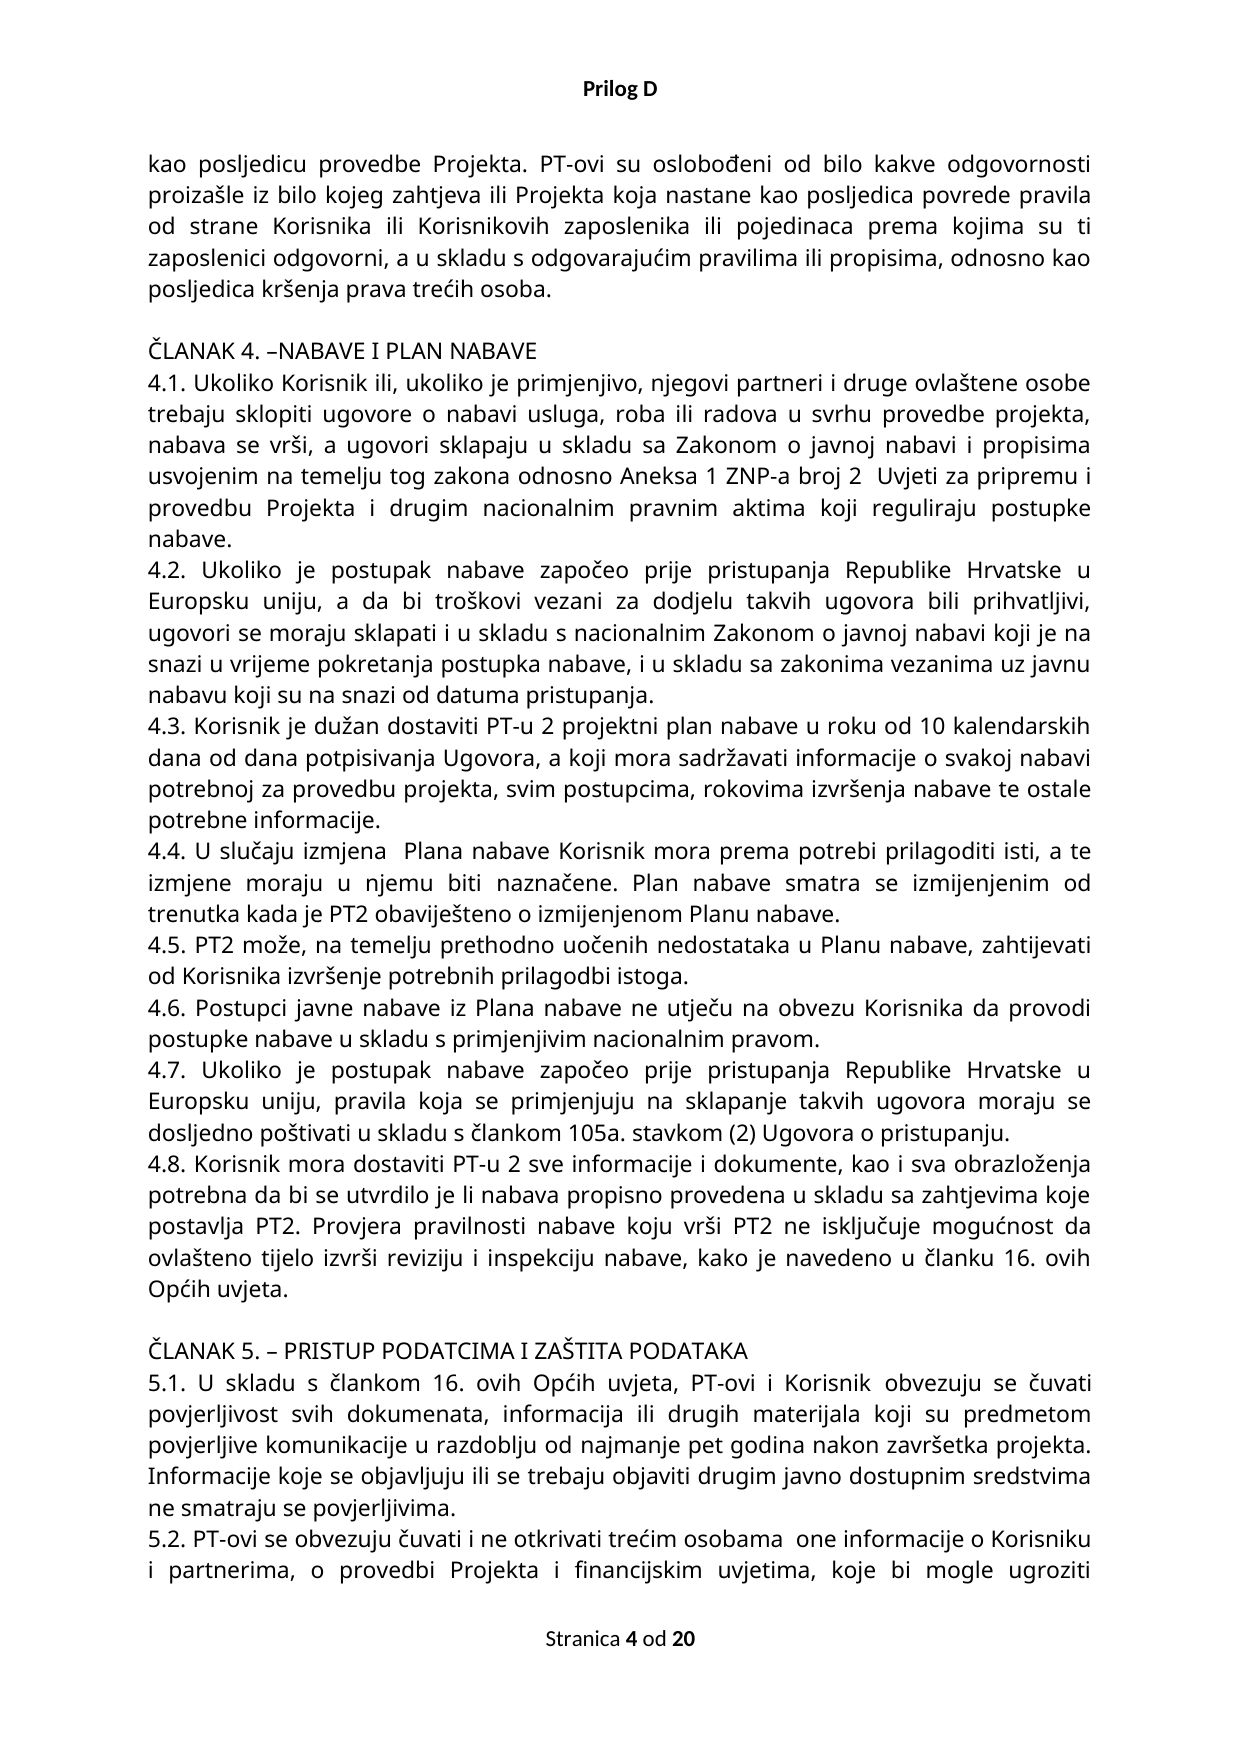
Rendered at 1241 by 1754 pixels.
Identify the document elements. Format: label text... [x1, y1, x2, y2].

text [148, 1523, 1092, 1585]
text 4.5. PT2 može, na temelju prethodno uočenih nedostataka u Planu nabave, zahtijevati od Korisnika izvršenje potrebnih prilagodbi istoga. [148, 929, 1092, 991]
text 4.4. U slučaju izmjena Plana nabave Korisnik mora prema potrebi prilagoditi isti, a te izmjene moraju u njemu biti naznačene. Plan nabave smatra se izmijenjenim od trenutka kada je PT2 obaviješteno o izmijenjenom Planu nabave. [148, 835, 1092, 929]
text 4.3. Korisnik je dužan dostaviti PT-u 2 projektni plan nabave u roku od 10 kalendarskih dana od dana potpisivanja Ugovora, a koji mora sadržavati informacije o svakoj nabavi potrebnoj za provedbu projekta, svim postupcima, rokovima izvršenja nabave te ostale potrebne informacije. [148, 710, 1092, 835]
text ČLANAK 4. –NABAVE I PLAN NABAVE [148, 335, 1092, 366]
text 4.7. Ukoliko je postupak nabave započeo prije pristupanja Republike Hrvatske u Europsku uniju, pravila koja se primjenjuju na sklapanje takvih ugovora moraju se dosljedno poštivati u skladu s člankom 105a. stavkom (2) Ugovora o pristupanju. [148, 1054, 1092, 1148]
text ČLANAK 5. – PRISTUP PODATCIMA I ZAŠTITA PODATAKA [148, 1335, 1092, 1366]
text 4.2. Ukoliko je postupak nabave započeo prije pristupanja Republike Hrvatske u Europsku uniju, a da bi troškovi vezani za dodjelu takvih ugovora bili prihvatljivi, ugovori se moraju sklapati i u skladu s nacionalnim Zakonom o javnoj nabavi koji je na snazi u vrijeme pokretanja postupka nabave, i u skladu sa zakonima vezanima uz javnu nabavu koji su na snazi od datuma pristupanja. [148, 554, 1092, 710]
text 4.6. Postupci javne nabave iz Plana nabave ne utječu na obvezu Korisnika da provodi postupke nabave u skladu s primjenjivim nacionalnim pravom. [148, 991, 1092, 1054]
text 4.1. Ukoliko Korisnik ili, ukoliko je primjenjivo, njegovi partneri i druge ovlaštene osobe trebaju sklopiti ugovore o nabavi usluga, roba ili radova u svrhu provedbe projekta, nabava se vrši, a ugovori sklapaju u skladu sa Zakonom o javnoj nabavi i propisima usvojenim na temelju tog zakona odnosno Aneksa 1 ZNP-a broj 2 Uvjeti za pripremu i provedbu Projekta i drugim nacionalnim pravnim aktima koji reguliraju postupke nabave. [148, 366, 1092, 554]
text 5.1. U skladu s člankom 16. ovih Općih uvjeta, PT-ovi i Korisnik obvezuju se čuvati povjerljivost svih dokumenata, informacija ili drugih materijala koji su predmetom povjerljive komunikacije u razdoblju od najmanje pet godina nakon završetka projekta. Informacije koje se objavljuju ili se trebaju objaviti drugim javno dostupnim sredstvima ne smatraju se povjerljivima. [148, 1366, 1092, 1523]
text 4.8. Korisnik mora dostaviti PT-u 2 sve informacije i dokumente, kao i sva obrazloženja potrebna da bi se utvrdilo je li nabava propisno provedena u skladu sa zahtjevima koje postavlja PT2. Provjera pravilnosti nabave koju vrši PT2 ne isključuje mogućnost da ovlašteno tijelo izvrši reviziju i inspekciju nabave, kako je navedeno u članku 16. ovih Općih uvjeta. [148, 1148, 1092, 1304]
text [148, 148, 1092, 304]
